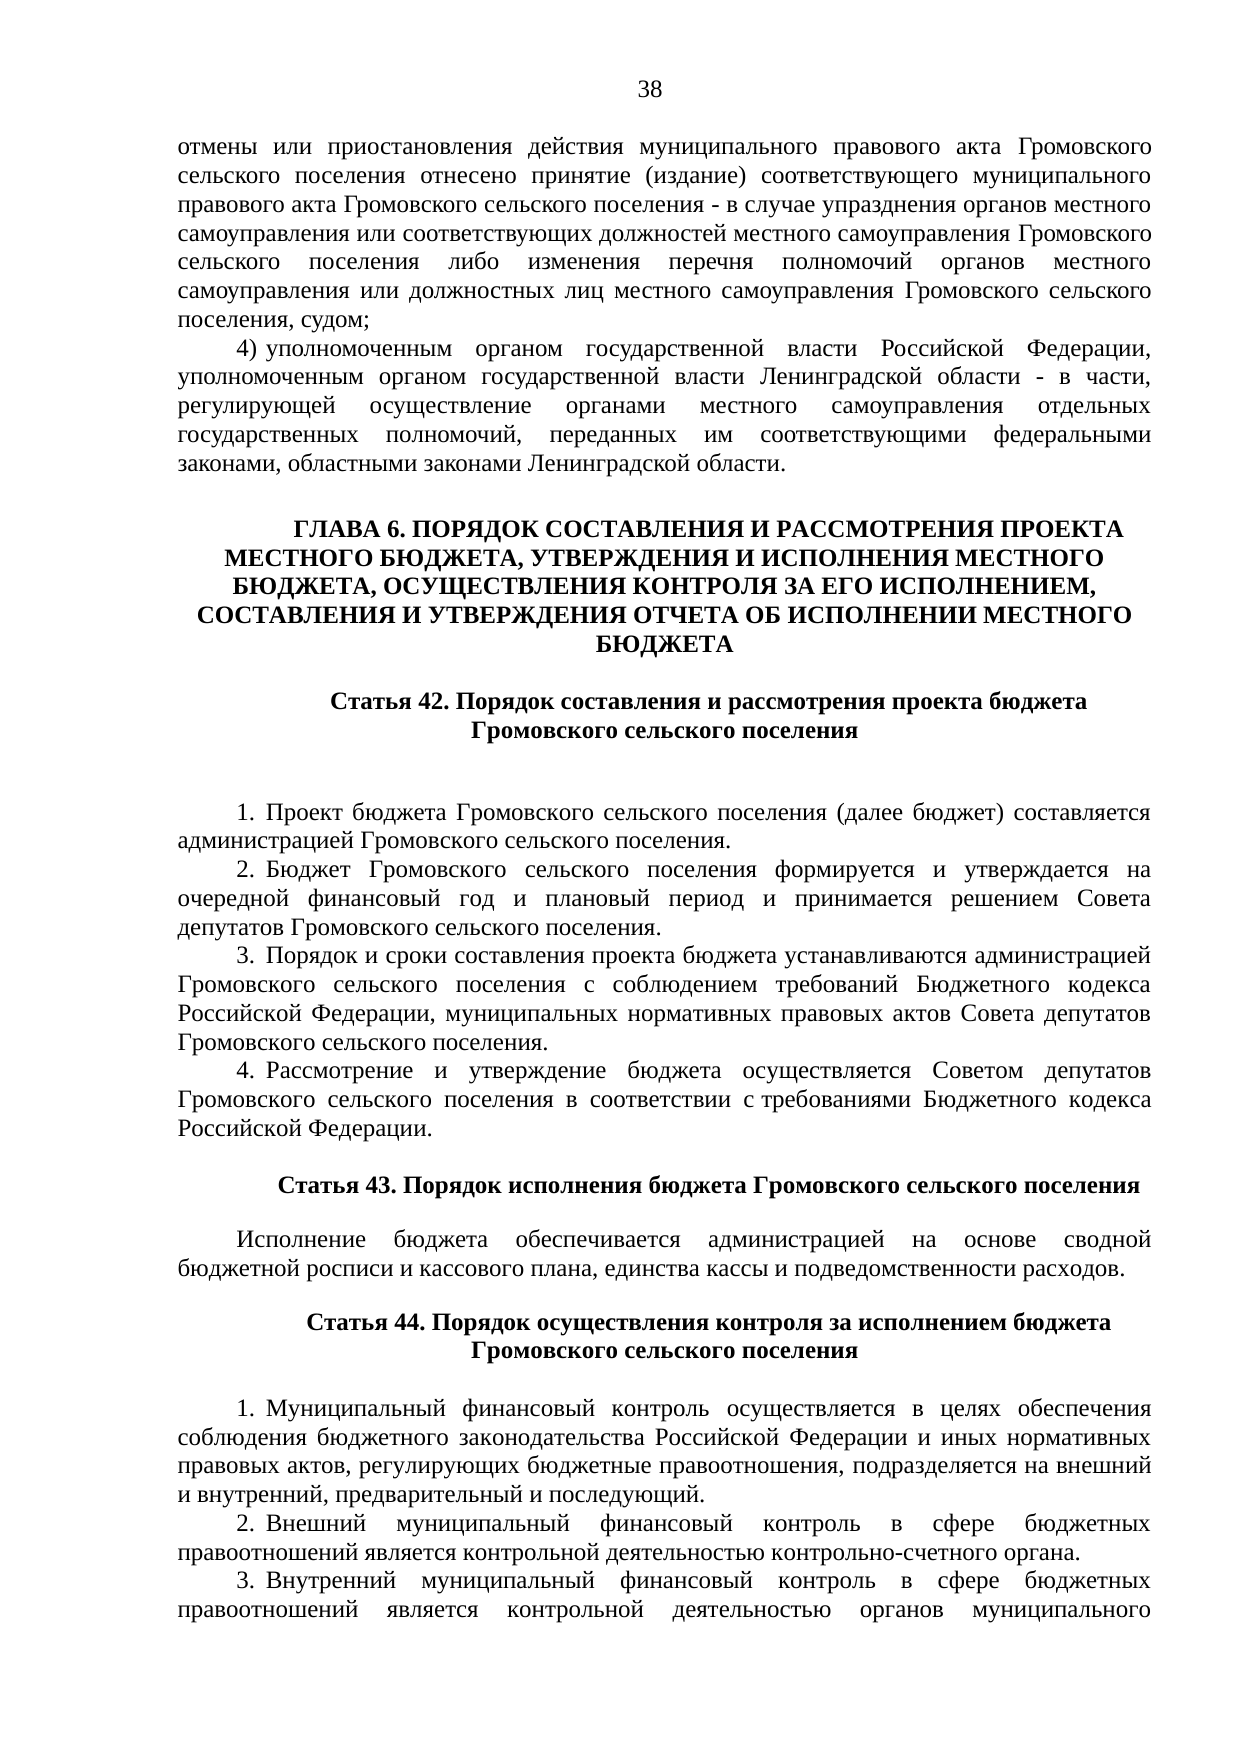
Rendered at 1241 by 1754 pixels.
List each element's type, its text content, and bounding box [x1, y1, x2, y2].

list Порядок и сроки составления проекта бюджета устанавливаются администрацией Громовского сельского поселения с соблюдением требований Бюджетного кодекса Российской Федерации, муниципальных нормативных правовых актов Совета депутатов Громовского сельского поселения. [177, 941, 1152, 1056]
text Исполнение бюджета обеспечивается администрацией на основе сводной бюджетной росписи и кассового плана, единства кассы и подведомственности расходов. [177, 1224, 1152, 1282]
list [177, 1566, 1152, 1623]
subtitle Статья 43. Порядок исполнения бюджета Громовского сельского поселения [177, 1171, 1152, 1199]
subtitle Статья 44. Порядок осуществления контроля за исполнением бюджета Громовского сельского поселения [177, 1307, 1152, 1364]
list Муниципальный финансовый контроль осуществляется в целях обеспечения соблюдения бюджетного законодательства Российской Федерации и иных нормативных правовых актов, регулирующих бюджетные правоотношения, подразделяется на внешний и внутренний, предварительный и последующий. [177, 1393, 1152, 1508]
list Рассмотрение и утверждение бюджета осуществляется Советом депутатов Громовского сельского поселения в соответствии с требованиями Бюджетного кодекса Российской Федерации. [177, 1056, 1152, 1142]
list Внешний муниципальный финансовый контроль в сфере бюджетных правоотношений является контрольной деятельностью контрольно-счетного органа. [177, 1508, 1152, 1566]
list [177, 131, 1152, 333]
subtitle Статья 42. Порядок составления и рассмотрения проекта бюджета Громовского сельского поселения [177, 686, 1152, 744]
list уполномоченным органом государственной власти Российской Федерации, уполномоченным органом государственной власти Ленинградской области - в части, регулирующей осуществление органами местного самоуправления отдельных государственных полномочий, переданных им соответствующими федеральными законами, областными законами Ленинградской области. [177, 333, 1152, 476]
list Проект бюджета Громовского сельского поселения (далее бюджет) составляется администрацией Громовского сельского поселения. [177, 797, 1152, 854]
list Бюджет Громовского сельского поселения формируется и утверждается на очередной финансовый год и плановый период и принимается решением Совета депутатов Громовского сельского поселения. [177, 854, 1152, 941]
subtitle ГЛАВА 6. ПОРЯДОК СОСТАВЛЕНИЯ И РАССМОТРЕНИЯ ПРОЕКТА МЕСТНОГО БЮДЖЕТА, УТВЕРЖДЕНИЯ И ИСПОЛНЕНИЯ МЕСТНОГО БЮДЖЕТА, ОСУЩЕСТВЛЕНИЯ КОНТРОЛЯ ЗА ЕГО ИСПОЛНЕНИЕМ, СОСТАВЛЕНИЯ И УТВЕРЖДЕНИЯ ОТЧЕТА ОБ ИСПОЛНЕНИИ МЕСТНОГО БЮДЖЕТА [177, 514, 1152, 658]
